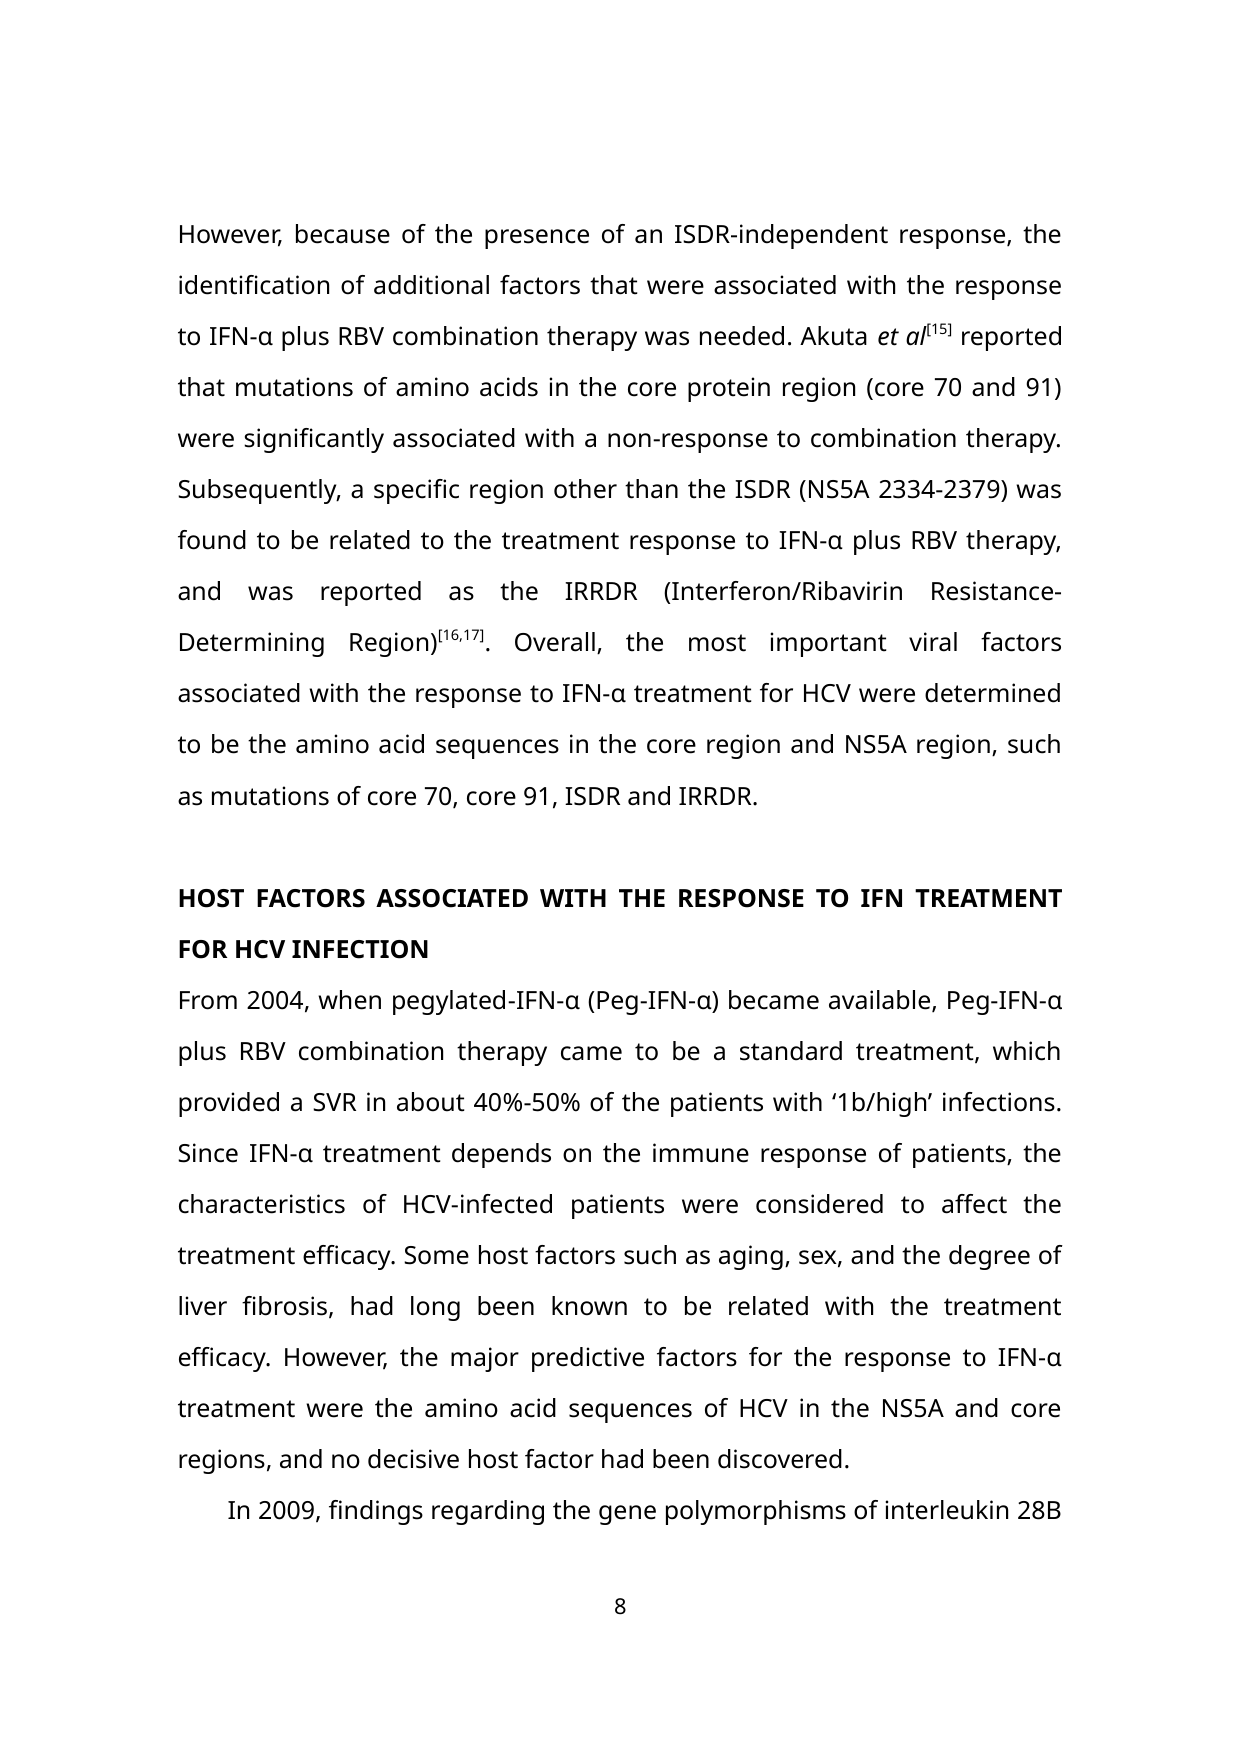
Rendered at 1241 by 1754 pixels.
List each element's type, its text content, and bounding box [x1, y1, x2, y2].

text From 2004, when pegylated-IFN-α (Peg-IFN-α) became available, Peg-IFN-α plus RBV combination therapy came to be a standard treatment, which provided a SVR in about 40%-50% of the patients with ‘1b/high’ infections. Since IFN-α treatment depends on the immune response of patients, the characteristics of HCV-infected patients were considered to affect the treatment efficacy. Some host factors such as aging, sex, and the degree of liver fibrosis, had long been known to be related with the treatment efficacy. However, the major predictive factors for the response to IFN-α treatment were the amino acid sequences of HCV in the NS5A and core regions, and no decisive host factor had been discovered. [177, 982, 1063, 1476]
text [177, 217, 1063, 812]
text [177, 1493, 1063, 1527]
text HOST FACTORS ASSOCIATED WITH THE RESPONSE TO IFN TREATMENT FOR HCV INFECTION [177, 880, 1063, 965]
